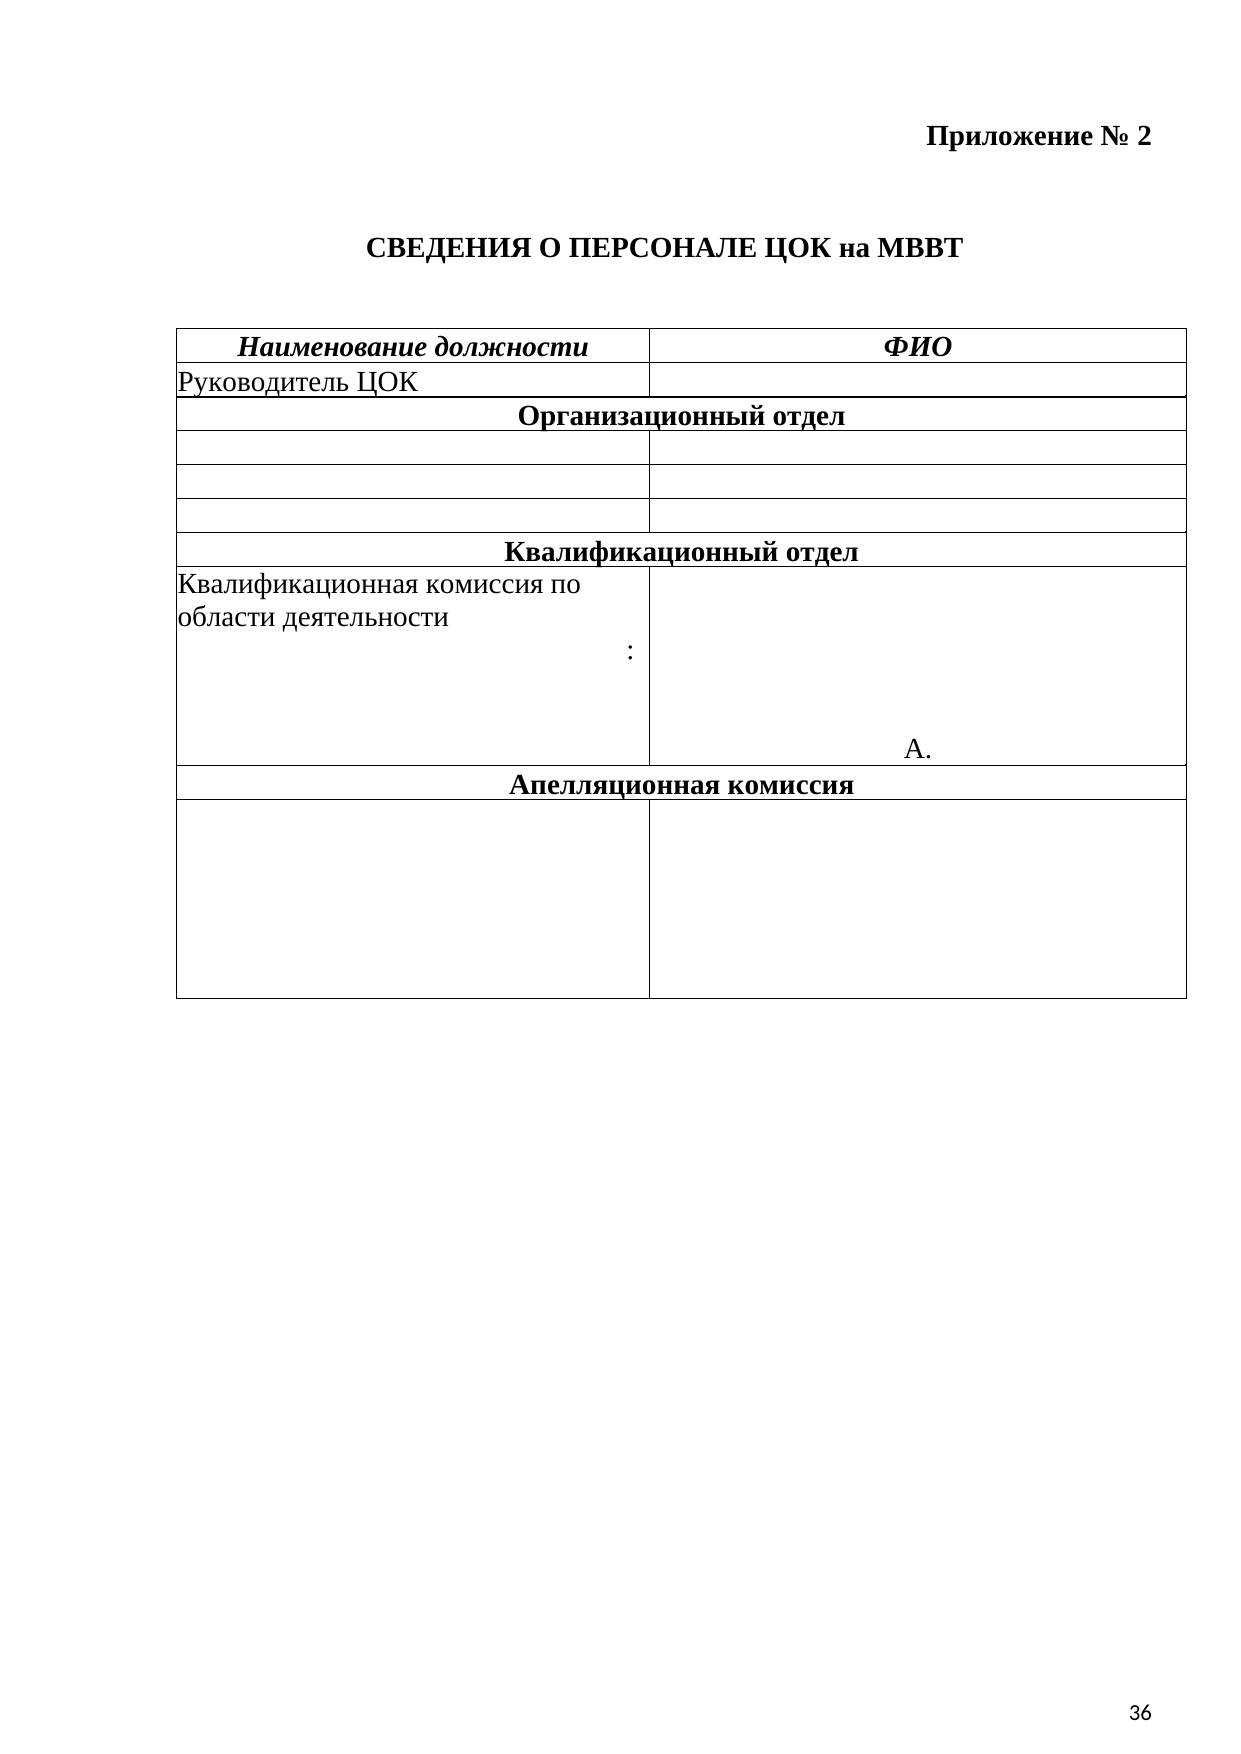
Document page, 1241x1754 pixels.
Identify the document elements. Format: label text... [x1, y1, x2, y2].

table_cell [177, 465, 649, 498]
table_cell Апелляционная комиссия [177, 766, 1186, 799]
table_cell А. [650, 567, 1186, 765]
text СВЕДЕНИЯ О ПЕРСОНАЛЕ ЦОК на МВВТ [177, 231, 1152, 264]
table_cell Квалификационная комиссия по области деятельности : [177, 567, 649, 765]
table_cell [177, 800, 649, 998]
table_cell [650, 800, 1186, 998]
list Приложение № 2 [177, 118, 1152, 152]
table_cell [177, 499, 649, 532]
table_cell Организационный отдел [177, 398, 1186, 430]
table_cell Руководитель ЦОК [177, 363, 649, 396]
table_cell Квалификационный отдел [177, 533, 1186, 566]
table_cell [650, 363, 1186, 396]
table_cell [650, 465, 1186, 498]
table_cell [650, 499, 1186, 532]
table_cell [650, 431, 1186, 464]
table_cell [177, 431, 649, 464]
table_header Наименование должности [177, 329, 649, 362]
table_header ФИО [650, 329, 1186, 362]
